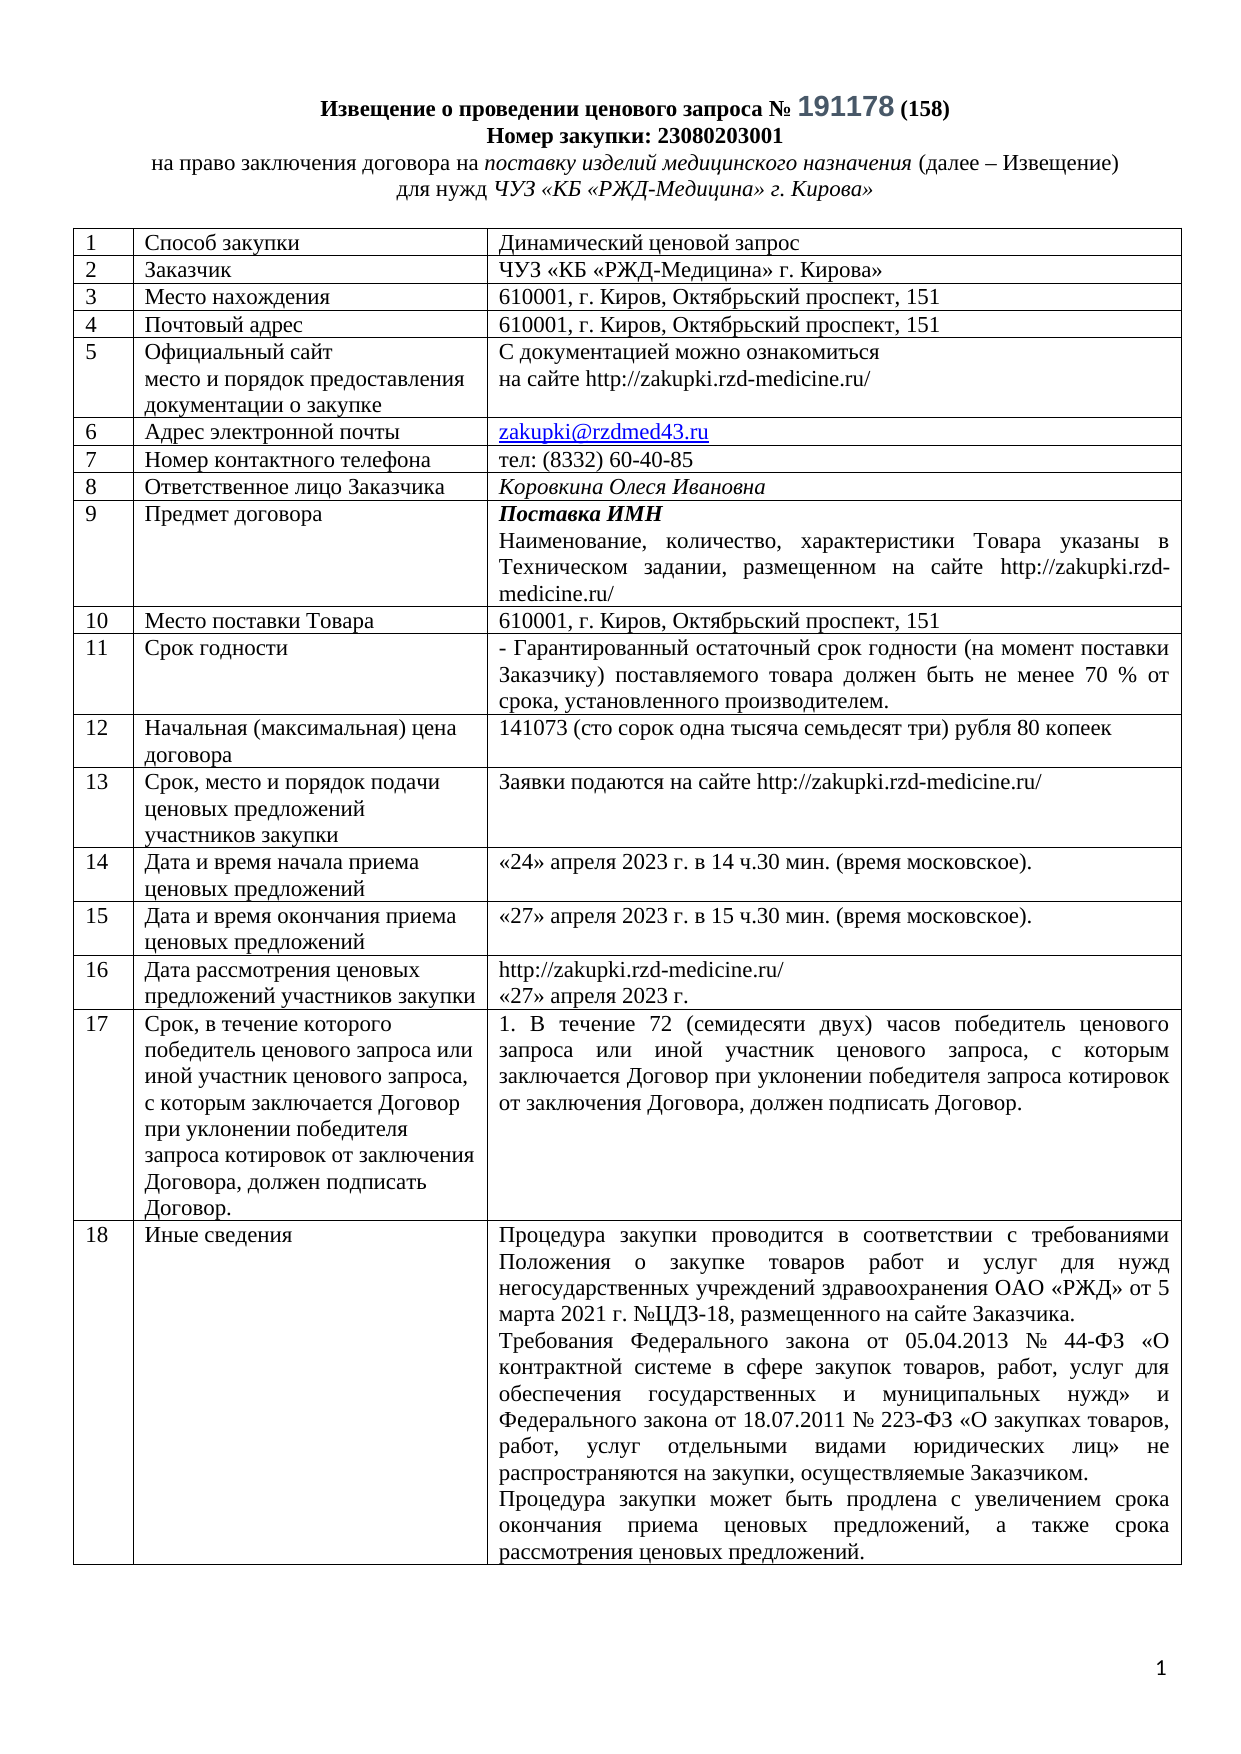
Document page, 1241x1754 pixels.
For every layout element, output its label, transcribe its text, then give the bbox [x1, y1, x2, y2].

table_cell 1. В течение 72 (семидесяти двух) часов победитель ценового запроса или иной участник ценового запроса, с которым заключается Договор при уклонении победителя запроса котировок от заключения Договора, должен подписать Договор. [488, 1010, 1181, 1220]
table_cell 8 [74, 473, 133, 499]
table_cell Иные сведения [134, 1221, 487, 1564]
table_cell Срок, место и порядок подачи ценовых предложений участников закупки [134, 768, 487, 847]
table_cell Место поставки Товара [134, 607, 487, 633]
table_cell 16 [74, 956, 133, 1008]
table_cell тел: (8332) 60-40-85 [488, 446, 1181, 472]
table_header 1 [74, 229, 133, 255]
table_cell Заявки подаются на сайте http://zakupki.rzd-medicine.ru/ [488, 768, 1181, 847]
table_cell http://zakupki.rzd-medicine.ru/ «27» апреля 2023 г. [488, 956, 1181, 1008]
table_cell Срок годности [134, 634, 487, 713]
table_cell 141073 (сто сорок одна тысяча семьдесят три) рубля 80 копеек [488, 715, 1181, 767]
table_cell Предмет договора [134, 501, 487, 606]
table_cell Адрес электронной почты [134, 418, 487, 445]
table_cell 17 [74, 1010, 133, 1220]
table_cell 5 [74, 338, 133, 417]
table_cell Дата и время окончания приема ценовых предложений [134, 902, 487, 955]
table_cell Начальная (максимальная) цена договора [134, 715, 487, 767]
table_cell Срок, в течение которого победитель ценового запроса или иной участник ценового запроса, с которым заключается Договор при уклонении победителя запроса котировок от заключения Договора, должен подписать Договор. [134, 1010, 487, 1220]
table_cell Почтовый адрес [134, 311, 487, 337]
table_cell 11 [74, 634, 133, 713]
table_header Динамический ценовой запрос [488, 229, 1181, 255]
table_cell 14 [74, 848, 133, 901]
text на право заключения договора на поставку изделий медицинского назначения (далее – Извещение) [103, 148, 1167, 175]
table_cell 610001, г. Киров, Октябрьский проспект, 151 [488, 284, 1181, 310]
table_cell Место нахождения [134, 284, 487, 310]
table_cell 15 [74, 902, 133, 955]
table_cell 2 [74, 256, 133, 282]
table_cell 18 [74, 1221, 133, 1564]
table_cell zakupki@rzdmed43.ru [488, 418, 1181, 445]
table_cell Коровкина Олеся Ивановна [488, 473, 1181, 499]
text Извещение о проведении ценового запроса № 191178 (158) [894, 89, 1167, 122]
table_cell ЧУЗ «КБ «РЖД-Медицина» г. Кирова» [488, 256, 1181, 282]
text Извещение о проведении ценового запроса № 191178 (158) [103, 89, 797, 122]
text Номер закупки: 23080203001 [103, 122, 1167, 148]
table_cell Процедура закупки проводится в соответствии с требованиями Положения о закупке товаров работ и услуг для нужд негосударственных учреждений здравоохранения ОАО «РЖД» от 5 марта 2021 г. №ЦДЗ-18, размещенного на сайте Заказчика. Требования Федерального закона от 05.04.2013 № 44-ФЗ «О контрактной системе в сфере закупок товаров, работ, услуг для обеспечения государственных и муниципальных нужд» и Федерального закона от 18.07.2011 № 223-ФЗ «О закупках товаров, работ, услуг отдельными видами юридических лиц» не распространяются на закупки, осуществляемые Заказчиком. Процедура закупки может быть продлена с увеличением срока окончания приема ценовых предложений, а также срока рассмотрения ценовых предложений. [488, 1221, 1181, 1564]
table_cell Дата и время начала приема ценовых предложений [134, 848, 487, 901]
table_cell Поставка ИМН Наименование, количество, характеристики Товара указаны в Техническом задании, размещенном на сайте http://zakupki.rzd-medicine.ru/ [488, 501, 1181, 606]
table_cell «24» апреля 2023 г. в 14 ч.30 мин. (время московское). [488, 848, 1181, 901]
text для нужд ЧУЗ «КБ «РЖД-Медицина» г. Кирова» [103, 175, 1167, 201]
table_cell 12 [74, 715, 133, 767]
table_cell С документацией можно ознакомиться на сайте http://zakupki.rzd-medicine.ru/ [488, 338, 1181, 417]
table_cell Дата рассмотрения ценовых предложений участников закупки [134, 956, 487, 1008]
table_cell 6 [74, 418, 133, 445]
table_cell Официальный сайт место и порядок предоставления документации о закупке [134, 338, 487, 417]
table_cell 9 [74, 501, 133, 606]
table_cell Заказчик [134, 256, 487, 282]
table_cell - Гарантированный остаточный срок годности (на момент поставки Заказчику) поставляемого товара должен быть не менее 70 % от срока, установленного производителем. [488, 634, 1181, 713]
table_cell 610001, г. Киров, Октябрьский проспект, 151 [488, 607, 1181, 633]
table_cell 13 [74, 768, 133, 847]
table_cell 3 [74, 284, 133, 310]
table_cell Ответственное лицо Заказчика [134, 473, 487, 499]
table_cell 10 [74, 607, 133, 633]
table_header Способ закупки [134, 229, 487, 255]
table_cell Номер контактного телефона [134, 446, 487, 472]
table_cell 4 [74, 311, 133, 337]
table_cell 610001, г. Киров, Октябрьский проспект, 151 [488, 311, 1181, 337]
table_cell 7 [74, 446, 133, 472]
table_cell «27» апреля 2023 г. в 15 ч.30 мин. (время московское). [488, 902, 1181, 955]
